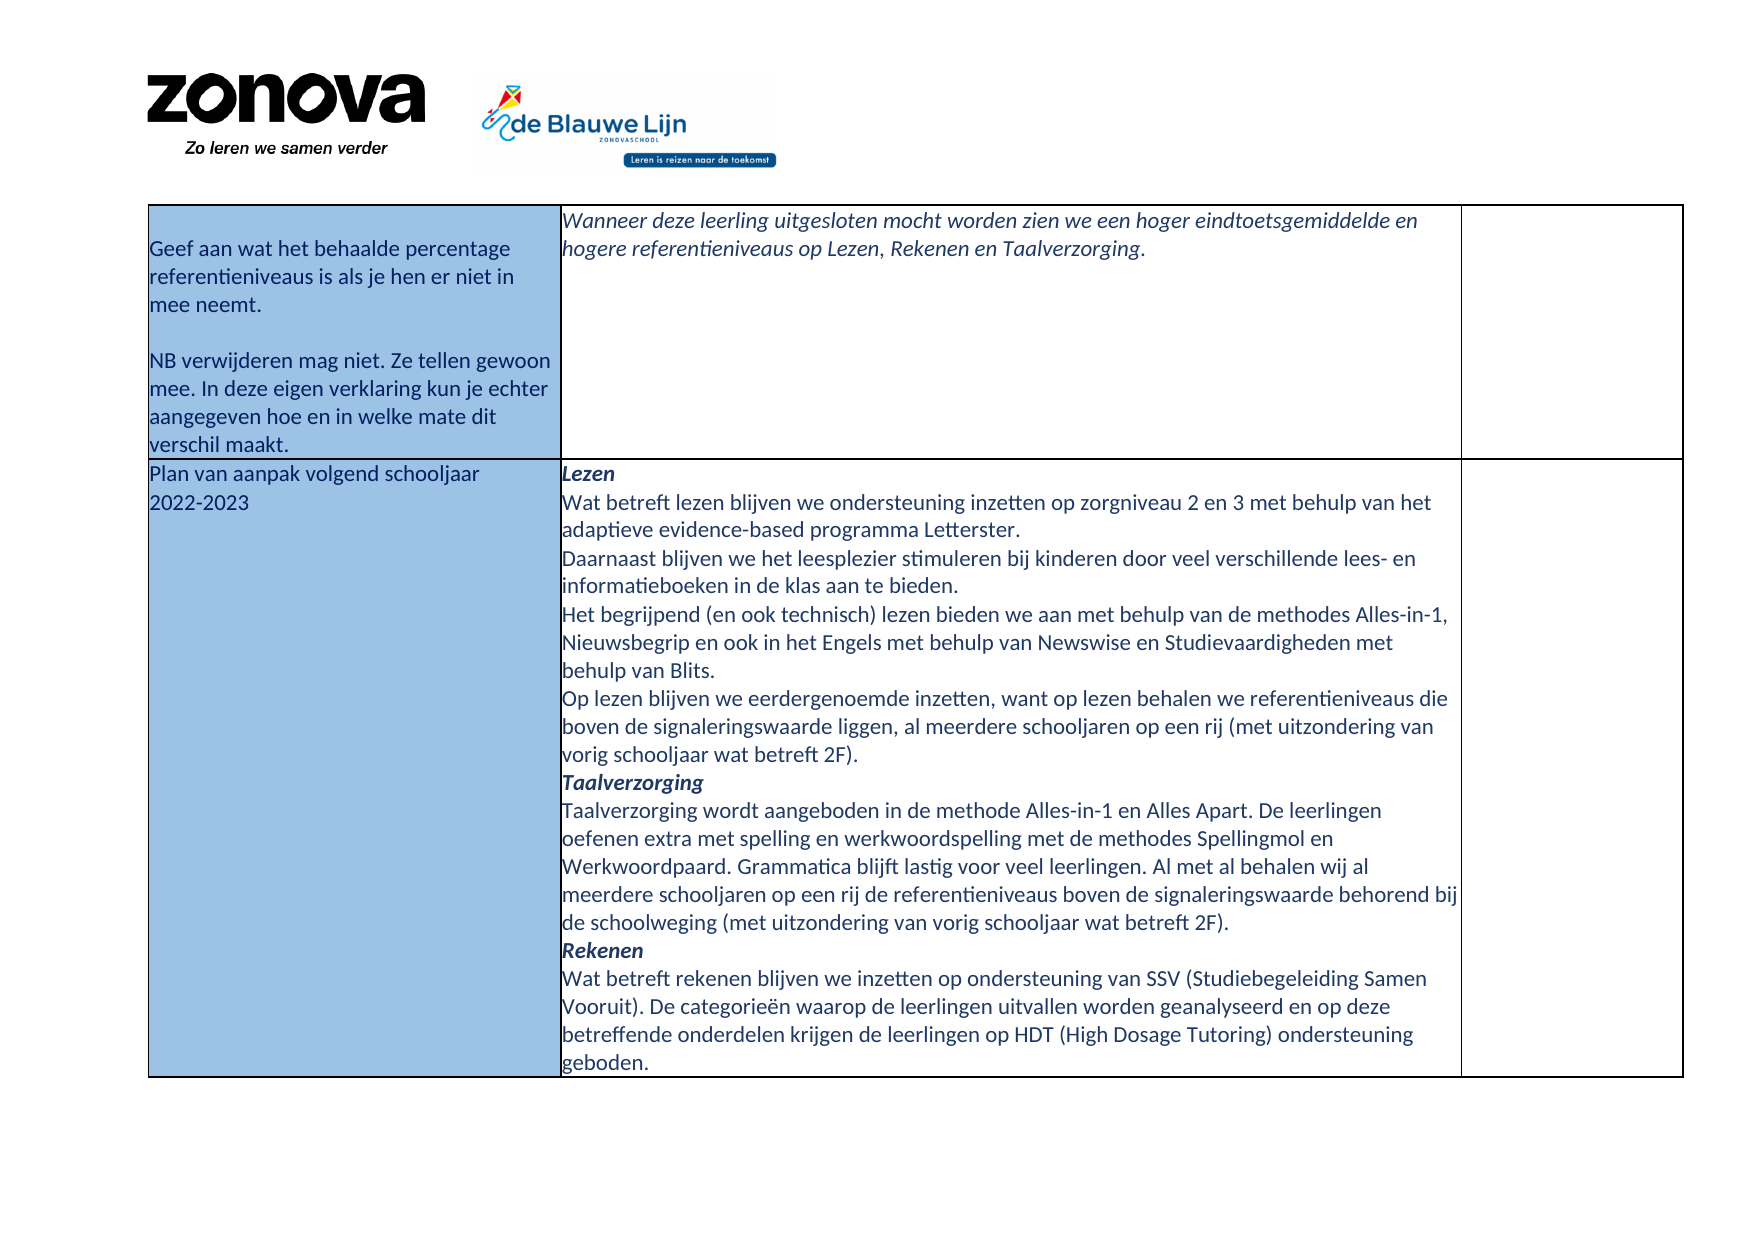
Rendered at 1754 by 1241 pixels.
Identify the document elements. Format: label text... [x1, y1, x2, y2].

picture [473, 73, 777, 177]
table_cell [1462, 206, 1682, 458]
table_cell [1462, 460, 1682, 1076]
picture [147, 73, 425, 157]
table_cell Plan van aanpak volgend schooljaar 2022-2023 [149, 460, 560, 1076]
